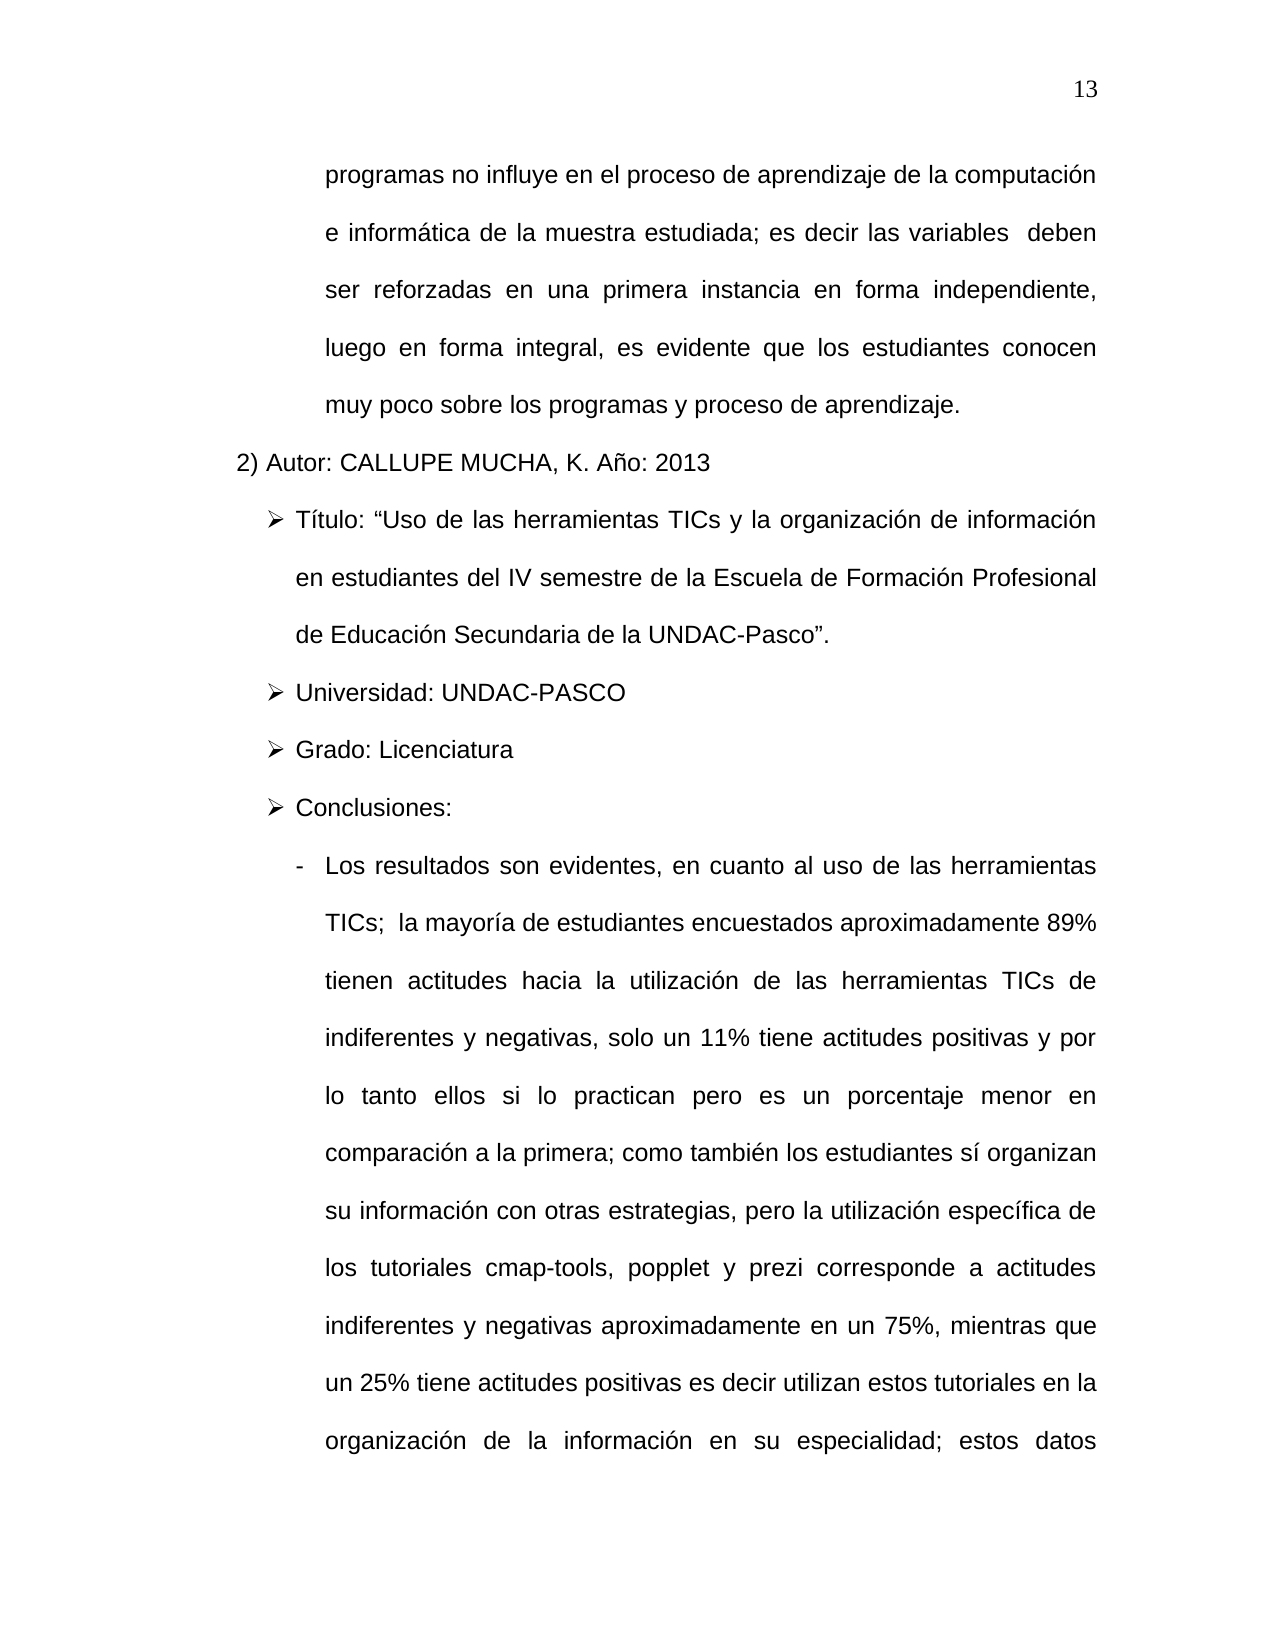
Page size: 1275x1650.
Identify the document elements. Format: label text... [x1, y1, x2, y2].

list Universidad: UNDAC-PASCO [266, 678, 1098, 707]
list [295, 851, 1098, 1454]
list Conclusiones: [266, 793, 1098, 822]
list Título: “Uso de las herramientas TICs y la organización de información en estudiantes del IV semestre de la Escuela de Formación Profesional de Educación Secundaria de la UNDAC-Pasco”. [266, 505, 1098, 649]
list Grado: Licenciatura [266, 735, 1098, 764]
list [295, 160, 1098, 419]
list Autor: CALLUPE MUCHA, K. Año: 2013 [236, 448, 1098, 476]
